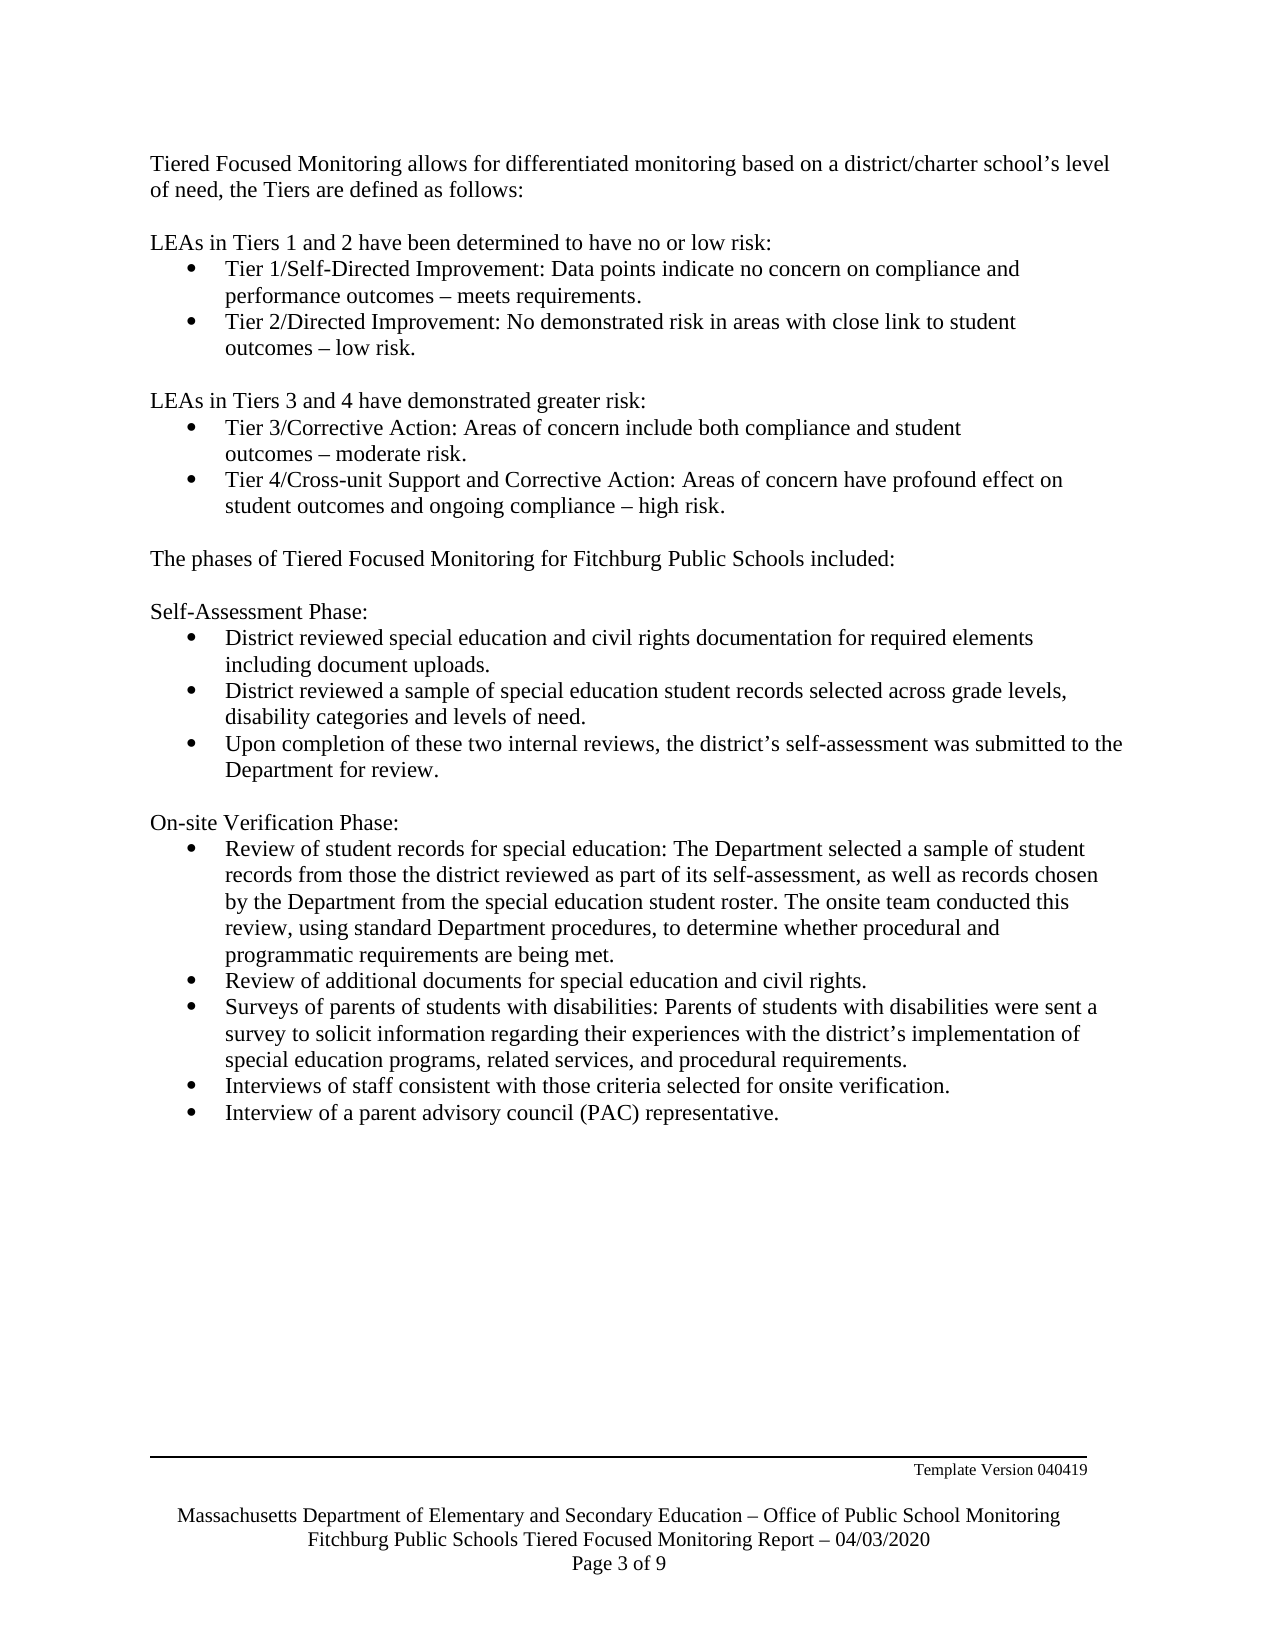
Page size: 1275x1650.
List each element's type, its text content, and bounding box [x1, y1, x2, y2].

list Surveys of parents of students with disabilities: Parents of students with disabilities were sent a survey to solicit information regarding their experiences with the district’s implementation of special education programs, related services, and procedural requirements. [187, 993, 1125, 1072]
text Tiered Focused Monitoring allows for differentiated monitoring based on a district/charter school’s level of need, the Tiers are defined as follows: [150, 150, 1125, 203]
list District reviewed a sample of special education student records selected across grade levels, disability categories and levels of need. [187, 677, 1125, 730]
list Review of student records for special education: The Department selected a sample of student records from those the district reviewed as part of its self-assessment, as well as records chosen by the Department from the special education student roster. The onsite team conducted this review, using standard Department procedures, to determine whether procedural and programmatic requirements are being met. [187, 835, 1125, 967]
list Interviews of staff consistent with those criteria selected for onsite verification. [187, 1072, 1125, 1099]
list Interview of a parent advisory council (PAC) representative. [187, 1099, 1125, 1125]
list Upon completion of these two internal reviews, the district’s self-assessment was submitted to the Department for review. [187, 730, 1125, 782]
text On-site Verification Phase: [150, 809, 1125, 835]
text The phases of Tiered Focused Monitoring for Fitchburg Public Schools included: [150, 545, 1125, 572]
list Tier 3/Corrective Action: Areas of concern include both compliance and student [187, 413, 1125, 440]
text LEAs in Tiers 3 and 4 have demonstrated greater risk: [150, 387, 1125, 413]
list Tier 1/Self-Directed Improvement: Data points indicate no concern on compliance and performance outcomes – meets requirements. [187, 255, 1125, 308]
list Tier 2/Directed Improvement: No demonstrated risk in areas with close link to student [187, 308, 1125, 334]
text outcomes – low risk. [225, 334, 1125, 361]
list Review of additional documents for special education and civil rights. [187, 967, 1125, 993]
list Tier 4/Cross-unit Support and Corrective Action: Areas of concern have profound effect on student outcomes and ongoing compliance – high risk. [187, 466, 1125, 519]
text outcomes – moderate risk. [225, 440, 1125, 466]
text Self-Assessment Phase: [150, 598, 1125, 624]
list District reviewed special education and civil rights documentation for required elements including document uploads. [187, 624, 1125, 677]
text LEAs in Tiers 1 and 2 have been determined to have no or low risk: [150, 229, 1125, 255]
